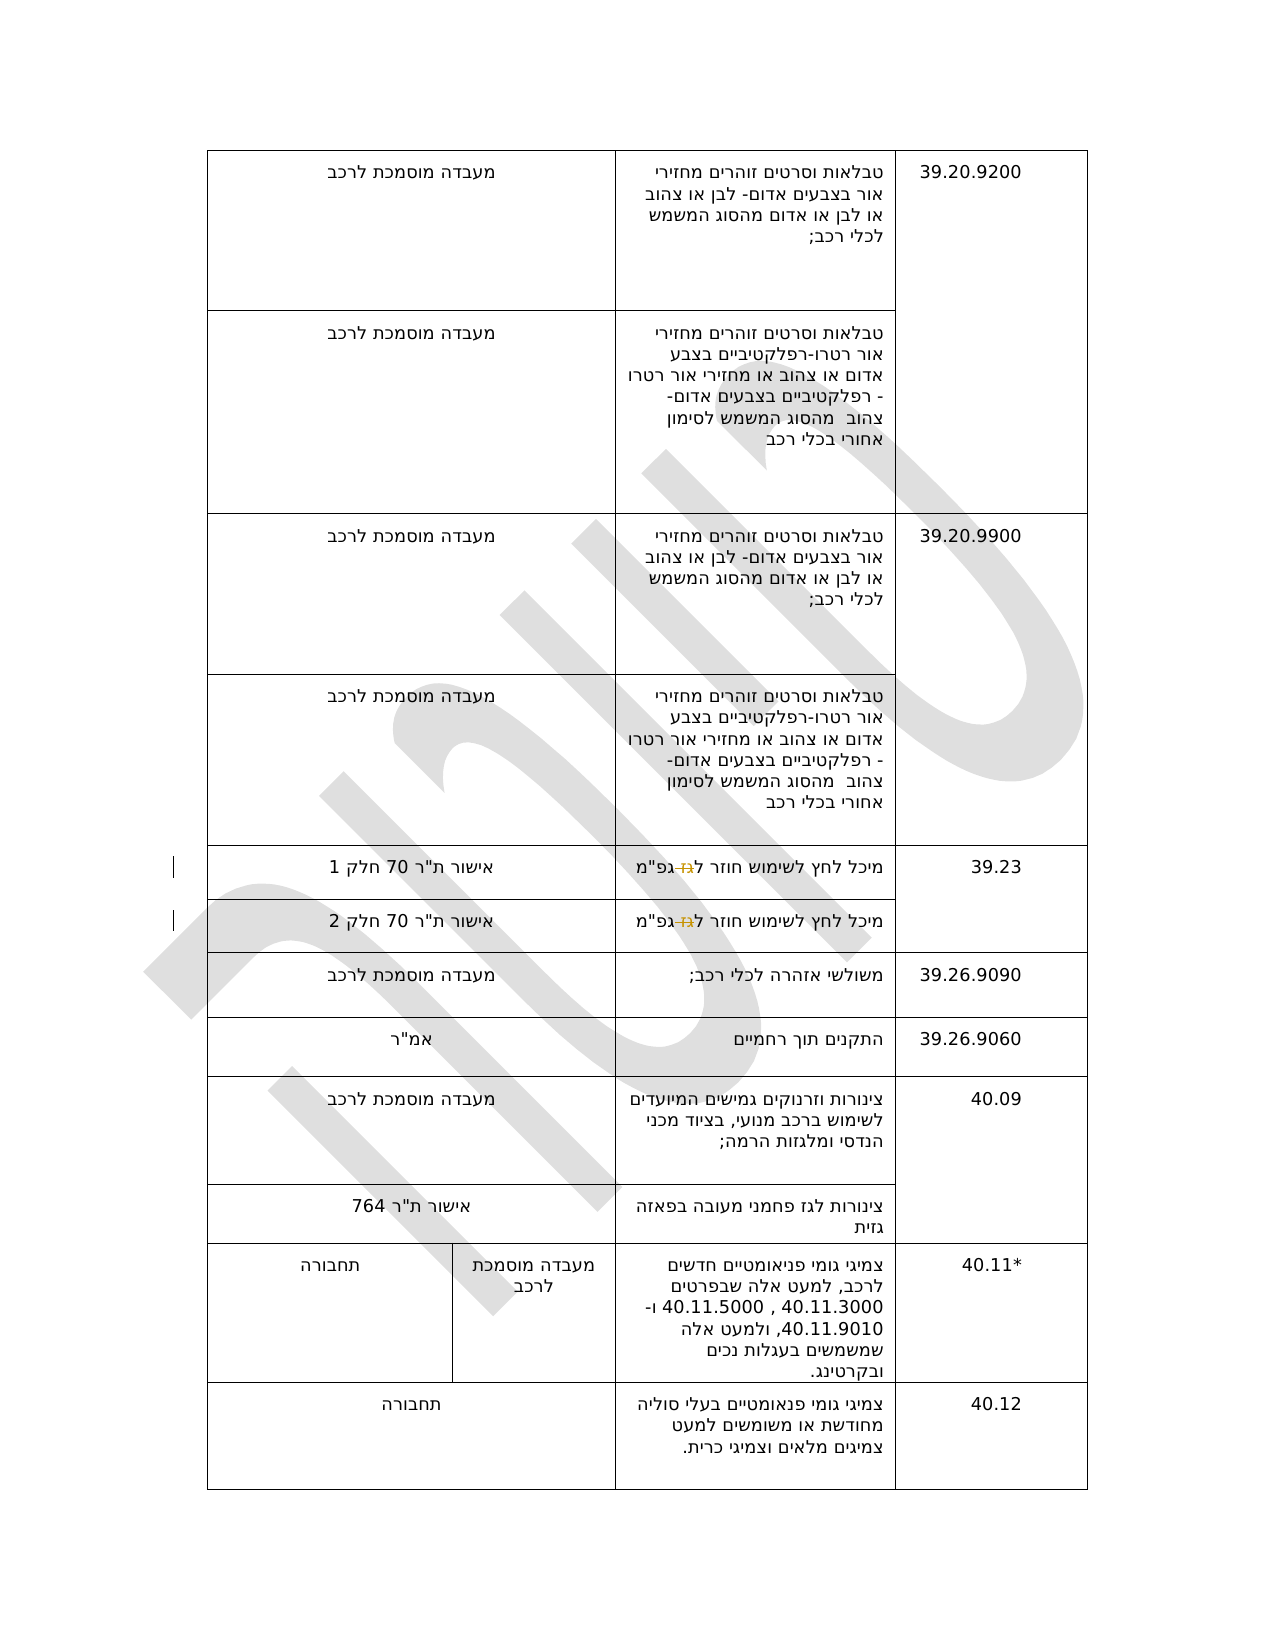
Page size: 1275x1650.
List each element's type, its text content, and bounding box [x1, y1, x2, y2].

table_cell 40.09 [896, 1077, 1087, 1243]
table_cell מעבדה מוסמכת לרכב [208, 675, 615, 845]
table_cell אמ"ר [208, 1018, 615, 1076]
table_cell 39.20.9200 [896, 151, 1087, 513]
table_cell התקנים תוך רחמיים [616, 1018, 895, 1076]
table_cell צינורות וזרנוקים גמישים המיועדים לשימוש ברכב מנועי, בציוד מכני הנדסי ומלגזות הרמה; [616, 1077, 895, 1183]
table_cell צינורות לגז פחמני מעובה בפאזה גזית [616, 1185, 895, 1243]
table_cell מיכל לחץ לשימוש חוזר לגפ"מ [616, 846, 895, 898]
table_cell מיכל לחץ לשימוש חוזר לגפ"מ [616, 900, 895, 952]
table_cell מעבדה מוסמכת לרכב [208, 151, 615, 310]
table_cell מעבדה מוסמכת לרכב [208, 514, 615, 674]
table_cell 39.20.9900 [896, 514, 1087, 845]
table_cell טבלאות וסרטים זוהרים מחזירי אור בצבעים אדום- לבן או צהוב או לבן או אדום מהסוג המשמש לכלי רכב; [616, 151, 895, 310]
table_cell מעבדה מוסמכת לרכב [453, 1244, 615, 1382]
table_cell טבלאות וסרטים זוהרים מחזירי אור רטרו-רפלקטיביים בצבע אדום או צהוב או מחזירי אור רטרו - רפלקטיביים בצבעים אדום- צהוב מהסוג המשמש לסימון אחורי בכלי רכב [616, 675, 895, 845]
table_cell אישור ת"ר 764 [208, 1185, 615, 1243]
table_cell טבלאות וסרטים זוהרים מחזירי אור בצבעים אדום- לבן או צהוב או לבן או אדום מהסוג המשמש לכלי רכב; [616, 514, 895, 674]
table_cell מעבדה מוסמכת לרכב [208, 1077, 615, 1183]
table_cell אישור ת"ר 70 חלק 1 [208, 846, 615, 898]
table_cell 39.26.9060 [896, 1018, 1087, 1076]
table_cell מעבדה מוסמכת לרכב [208, 311, 615, 513]
table_cell טבלאות וסרטים זוהרים מחזירי אור רטרו-רפלקטיביים בצבע אדום או צהוב או מחזירי אור רטרו - רפלקטיביים בצבעים אדום- צהוב מהסוג המשמש לסימון אחורי בכלי רכב [616, 311, 895, 513]
table_cell מעבדה מוסמכת לרכב [208, 953, 615, 1017]
table_cell תחבורה [208, 1383, 615, 1489]
table_cell 39.26.9090 [896, 953, 1087, 1017]
table_cell 39.23 [896, 846, 1087, 952]
table_cell 40.12 [896, 1383, 1087, 1489]
table_cell תחבורה [208, 1244, 452, 1382]
table_cell אישור ת"ר 70 חלק 2 [208, 900, 615, 952]
table_cell צמיגי גומי פנאומטיים בעלי סוליה מחודשת או משומשים למעט צמיגים מלאים וצמיגי כרית. [616, 1383, 895, 1489]
table_cell *40.11 [896, 1244, 1087, 1382]
table_cell משולשי אזהרה לכלי רכב; [616, 953, 895, 1017]
table_cell צמיגי גומי פניאומטיים חדשים לרכב, למעט אלה שבפרטים 40.11.3000 , 40.11.5000 ו- 40.11.9010, ולמעט אלה שמשמשים בעגלות נכים ובקרטינג. [616, 1244, 895, 1382]
